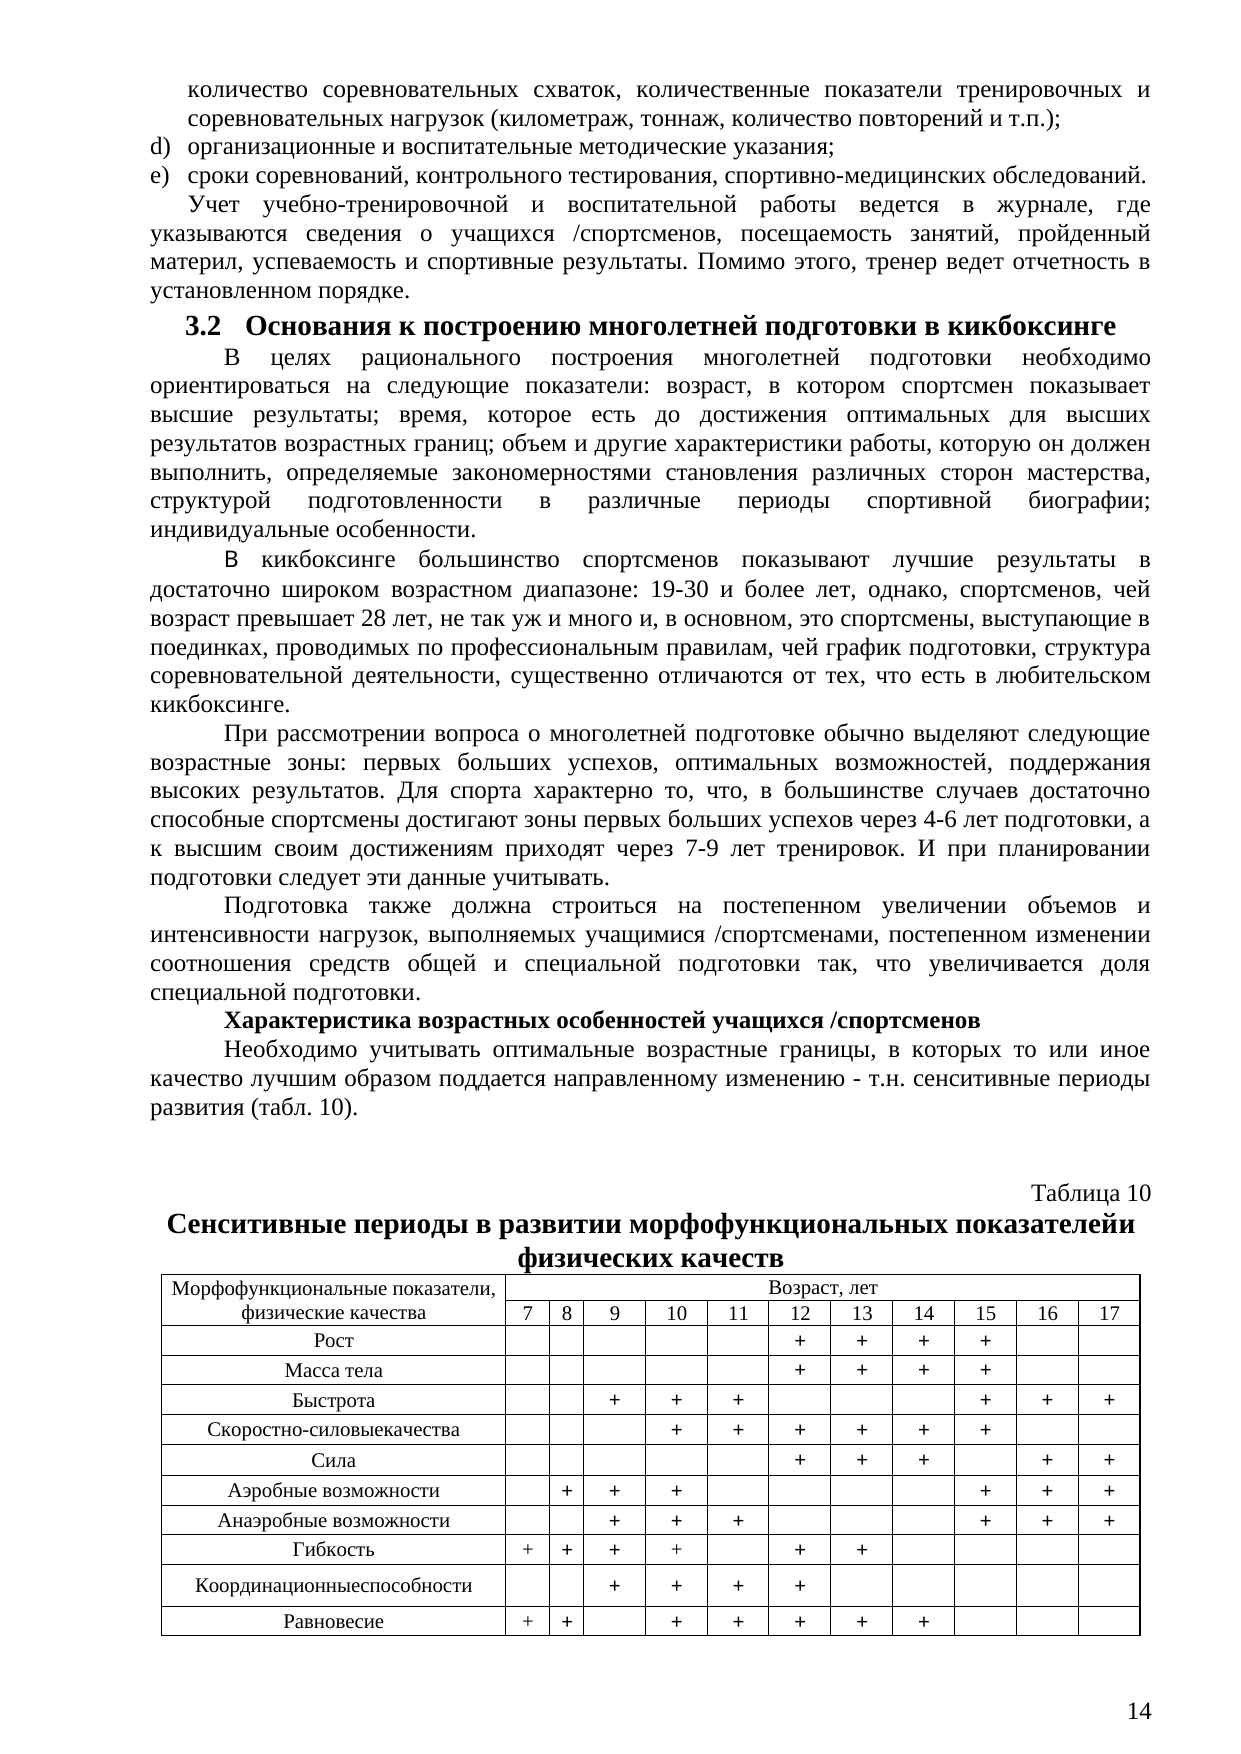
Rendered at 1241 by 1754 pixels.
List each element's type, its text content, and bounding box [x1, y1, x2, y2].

table_cell 7 [506, 1301, 549, 1325]
table_cell [506, 1445, 549, 1475]
text Сенситивные периоды в развитии морфофункциональных показателейи физических качеств [150, 1207, 1151, 1274]
table_cell + [893, 1445, 954, 1475]
table_cell Анаэробные возможности [162, 1506, 505, 1534]
table_header Морфофункциональные показатели, физические качества [162, 1275, 505, 1325]
table_cell [769, 1385, 830, 1414]
table_cell 12 [769, 1301, 830, 1325]
table_cell 13 [831, 1301, 892, 1325]
table_cell [550, 1385, 583, 1414]
table_cell + [1079, 1476, 1139, 1505]
table_cell + [584, 1506, 645, 1534]
subtitle Основания к построению многолетней подготовки в кикбоксинге [150, 308, 1151, 342]
table_cell [1017, 1607, 1078, 1635]
table_cell + [584, 1476, 645, 1505]
table_cell + [893, 1607, 954, 1635]
table_cell + [646, 1607, 707, 1635]
table_cell + [831, 1415, 892, 1443]
table_cell [1079, 1565, 1139, 1606]
table_cell + [646, 1415, 707, 1443]
table_cell [506, 1356, 549, 1384]
table_cell + [708, 1607, 768, 1635]
table_cell + [955, 1506, 1016, 1534]
table_cell + [831, 1535, 892, 1564]
table_cell [893, 1385, 954, 1414]
table_cell + [646, 1385, 707, 1414]
table_cell [708, 1535, 768, 1564]
table_cell + [1017, 1445, 1078, 1475]
table_cell [550, 1565, 583, 1606]
table_cell + [1017, 1506, 1078, 1534]
table_cell + [584, 1565, 645, 1606]
table_cell [831, 1565, 892, 1606]
table_cell [550, 1356, 583, 1384]
table_cell + [769, 1445, 830, 1475]
table_cell 14 [893, 1301, 954, 1325]
table_cell [769, 1476, 830, 1505]
table_cell + [708, 1565, 768, 1606]
table_cell Координационныеспособности [162, 1565, 505, 1606]
table_cell 16 [1017, 1301, 1078, 1325]
table_cell [831, 1385, 892, 1414]
table_cell [506, 1565, 549, 1606]
table_cell [955, 1535, 1016, 1564]
table_cell [506, 1506, 549, 1534]
table_cell + [550, 1607, 583, 1635]
table_cell + [1079, 1445, 1139, 1475]
table_cell + [955, 1415, 1016, 1443]
text В кикбоксинге большинство спортсменов показывают лучшие результаты в достаточно широком возрастном диапазоне: 19-30 и более лет, однако, спортсменов, чей возраст превышает 28 лет, не так уж и много и, в основном, это спортсмены, выступающие в поединках, проводимых по профессиональным правилам, чей график подготовки, структура соревновательной деятельности, существенно отличаются от тех, что есть в любительском кикбоксинге. [150, 543, 1151, 718]
table_cell [1079, 1607, 1139, 1635]
table_cell + [646, 1506, 707, 1534]
table_cell [506, 1476, 549, 1505]
table_cell + [1079, 1385, 1139, 1414]
table_cell + [584, 1535, 645, 1564]
table_cell + [506, 1607, 549, 1635]
table_cell + [769, 1326, 830, 1354]
text В целях рационального построения многолетней подготовки необходимо ориентироваться на следующие показатели: возраст, в котором спортсмен показывает высшие результаты; время, которое есть до достижения оптимальных для высших результатов возрастных границ; объем и другие характеристики работы, которую он должен выполнить, определяемые закономерностями становления различных сторон мастерства, структурой подготовленности в различные периоды спортивной биографии; индивидуальные особенности. [150, 342, 1151, 543]
table_cell 9 [584, 1301, 645, 1325]
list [150, 74, 1151, 131]
table_cell [708, 1326, 768, 1354]
text Характеристика возрастных особенностей учащихся /спортсменов [150, 1005, 1151, 1034]
table_cell + [646, 1476, 707, 1505]
text Учет учебно-тренировочной и воспитательной работы ведется в журнале, где указываются сведения о учащихся /спортсменов, посещаемость занятий, пройденный материл, успеваемость и спортивные результаты. Помимо этого, тренер ведет отчетность в установленном порядке. [150, 189, 1151, 304]
table_cell + [769, 1415, 830, 1443]
table_cell [955, 1445, 1016, 1475]
table_cell [1017, 1535, 1078, 1564]
table_cell Масса тела [162, 1356, 505, 1384]
table_cell [1079, 1356, 1139, 1384]
table_cell + [550, 1535, 583, 1564]
table_cell [831, 1476, 892, 1505]
table_cell 15 [955, 1301, 1016, 1325]
table_cell [769, 1506, 830, 1534]
table_cell [1017, 1415, 1078, 1443]
list сроки соревнований, контрольного тестирования, спортивно-медицинских обследований. [150, 160, 1151, 189]
table_cell Гибкость [162, 1535, 505, 1564]
table_cell Быстрота [162, 1385, 505, 1414]
table_cell [708, 1445, 768, 1475]
table_cell + [1017, 1385, 1078, 1414]
table_cell + [646, 1535, 707, 1564]
text Подготовка также должна строиться на постепенном увеличении объемов и интенсивности нагрузок, выполняемых учащимися /спортсменами, постепенном изменении соотношения средств общей и специальной подготовки так, что увеличивается доля специальной подготовки. [150, 890, 1151, 1005]
table_cell [584, 1326, 645, 1354]
table_cell + [1079, 1506, 1139, 1534]
table_cell Аэробные возможности [162, 1476, 505, 1505]
table_cell + [831, 1356, 892, 1384]
table_cell [584, 1356, 645, 1384]
list организационные и воспитательные методические указания; [150, 131, 1151, 160]
table_cell + [893, 1356, 954, 1384]
table_cell [831, 1506, 892, 1534]
table_cell [893, 1535, 954, 1564]
table_cell [506, 1415, 549, 1443]
table_cell + [769, 1565, 830, 1606]
table_cell [893, 1565, 954, 1606]
table_cell Скоростно-силовыекачества [162, 1415, 505, 1443]
table_cell + [769, 1607, 830, 1635]
table_cell + [584, 1385, 645, 1414]
table_cell + [550, 1476, 583, 1505]
text Таблица 10 [150, 1178, 1151, 1207]
table_cell [550, 1506, 583, 1534]
table_cell [646, 1445, 707, 1475]
table_cell + [506, 1535, 549, 1564]
table_cell [646, 1326, 707, 1354]
table_cell + [769, 1535, 830, 1564]
table_cell 8 [550, 1301, 583, 1325]
table_cell [1017, 1356, 1078, 1384]
table_cell [506, 1385, 549, 1414]
table_cell + [955, 1356, 1016, 1384]
text Необходимо учитывать оптимальные возрастные границы, в которых то или иное качество лучшим образом поддается направленному изменению - т.н. сенситивные периоды развития (табл. 10). [150, 1034, 1151, 1120]
table_cell [1017, 1565, 1078, 1606]
table_cell + [708, 1385, 768, 1414]
table_cell [1017, 1326, 1078, 1354]
table_cell + [893, 1415, 954, 1443]
table_cell + [708, 1415, 768, 1443]
table_cell + [646, 1565, 707, 1606]
table_cell [550, 1445, 583, 1475]
table_cell [708, 1356, 768, 1384]
table_cell [506, 1326, 549, 1354]
table_cell Сила [162, 1445, 505, 1475]
table_cell [708, 1476, 768, 1505]
table_cell + [708, 1506, 768, 1534]
table_cell [955, 1565, 1016, 1606]
table_cell + [831, 1445, 892, 1475]
table_cell + [955, 1326, 1016, 1354]
table_cell + [831, 1326, 892, 1354]
table_cell [955, 1607, 1016, 1635]
text При рассмотрении вопроса о многолетней подготовке обычно выделяют следующие возрастные зоны: первых больших успехов, оптимальных возможностей, поддержания высоких результатов. Для спорта характерно то, что, в большинстве случаев достаточно способные спортсмены достигают зоны первых больших успехов через 4-6 лет подготовки, а к высшим своим достижениям приходят через 7-9 лет тренировок. И при планировании подготовки следует эти данные учитывать. [150, 718, 1151, 890]
table_cell [1079, 1326, 1139, 1354]
table_cell Рост [162, 1326, 505, 1354]
table_cell Равновесие [162, 1607, 505, 1635]
table_cell + [955, 1385, 1016, 1414]
table_cell 10 [646, 1301, 707, 1325]
table_cell [1079, 1535, 1139, 1564]
table_cell [893, 1476, 954, 1505]
table_cell [550, 1326, 583, 1354]
table_cell + [831, 1607, 892, 1635]
table_cell [893, 1506, 954, 1534]
table_cell 11 [708, 1301, 768, 1325]
table_cell [646, 1356, 707, 1384]
table_cell [584, 1415, 645, 1443]
table_cell 17 [1079, 1301, 1139, 1325]
table_cell + [955, 1476, 1016, 1505]
table_cell + [893, 1326, 954, 1354]
table_header Возраст, лет [506, 1275, 1139, 1300]
table_cell [584, 1607, 645, 1635]
table_cell [1079, 1415, 1139, 1443]
table_cell [584, 1445, 645, 1475]
table_cell + [769, 1356, 830, 1384]
table_cell + [1017, 1476, 1078, 1505]
table_cell [550, 1415, 583, 1443]
